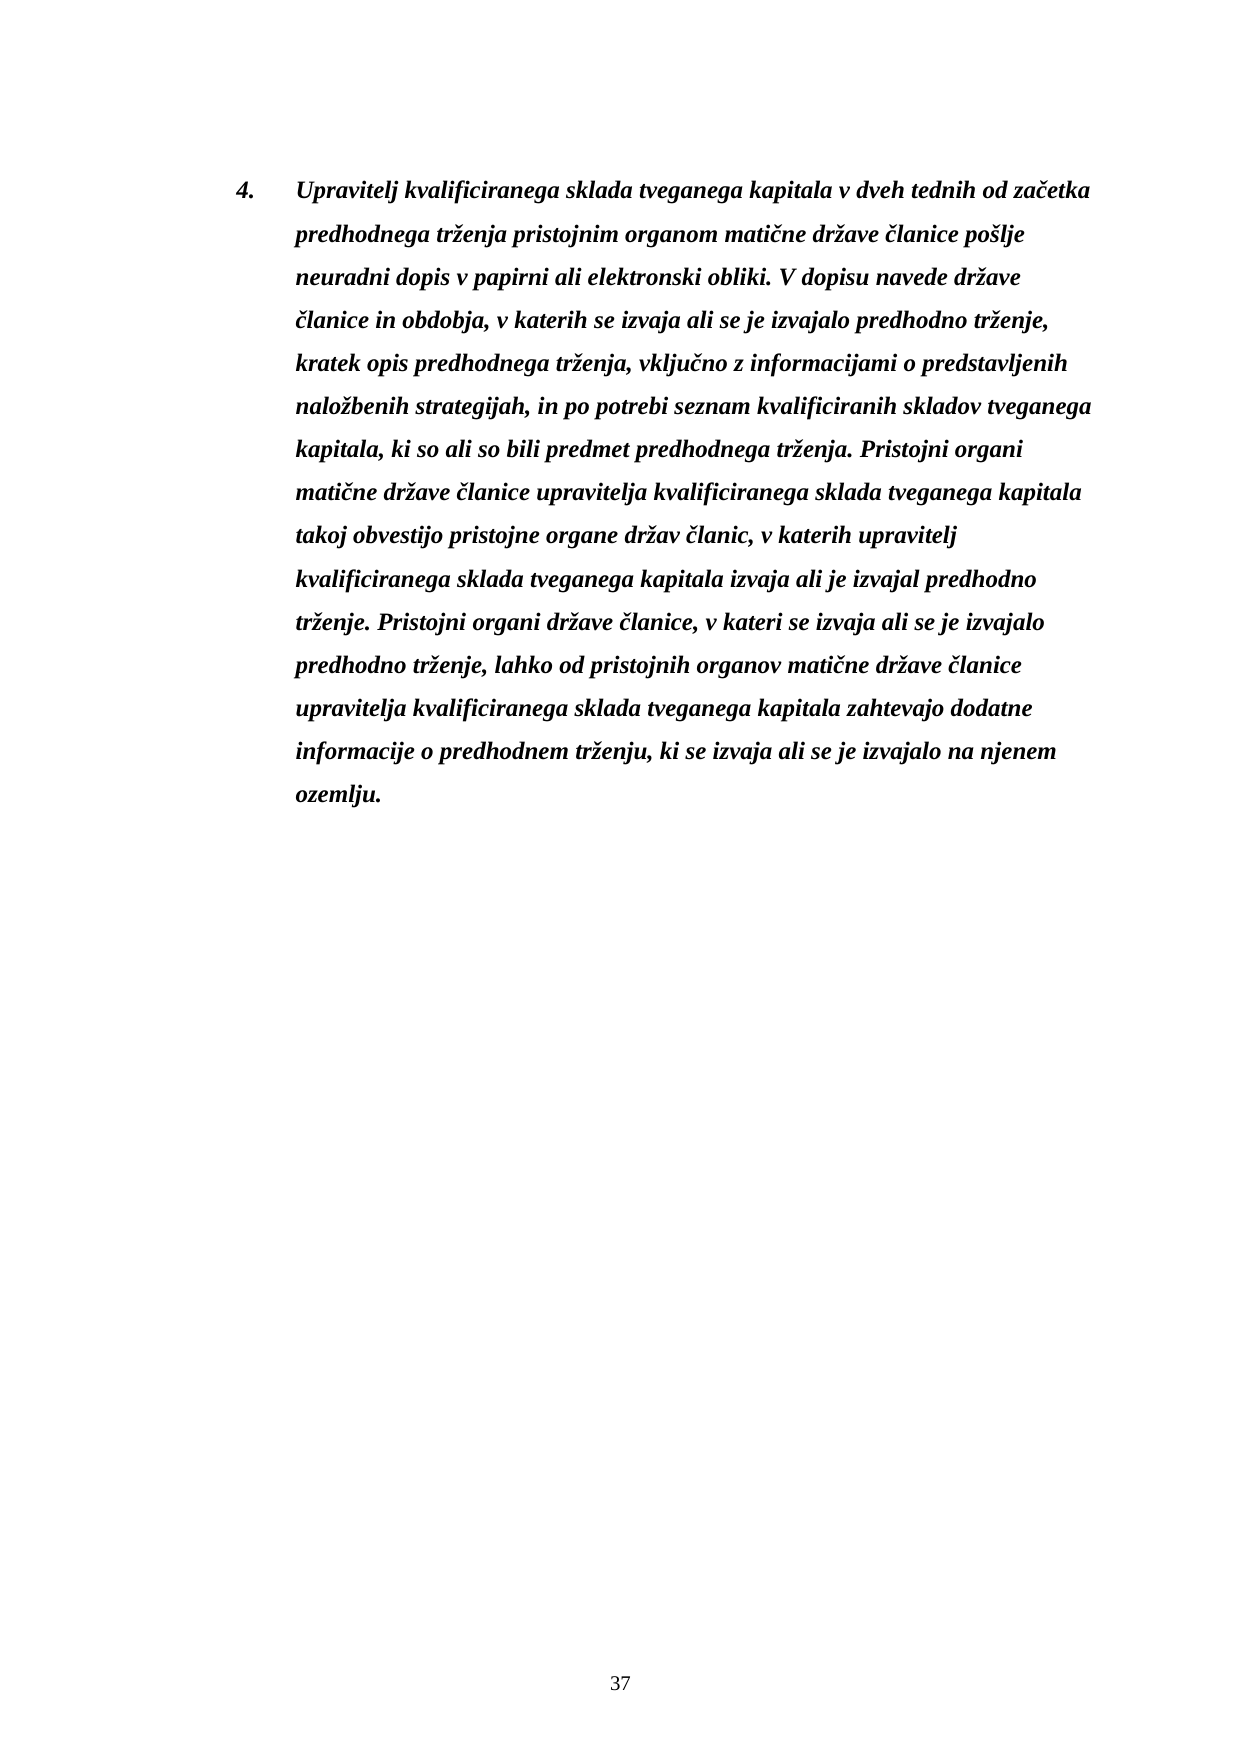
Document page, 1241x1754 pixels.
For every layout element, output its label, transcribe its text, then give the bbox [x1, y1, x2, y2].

text 4. Upravitelj kvalificiranega sklada tveganega kapitala v dveh tednih od začetka predhodnega trženja pristojnim organom matične države članice pošlje neuradni dopis v papirni ali elektronski obliki. V dopisu navede države članice in obdobja, v katerih se izvaja ali se je izvajalo predhodno trženje, kratek opis predhodnega trženja, vključno z informacijami o predstavljenih naložbenih strategijah, in po potrebi seznam kvalificiranih skladov tveganega kapitala, ki so ali so bili predmet predhodnega trženja. Pristojni organi matične države članice upravitelja kvalificiranega sklada tveganega kapitala takoj obvestijo pristojne organe držav članic, v katerih upravitelj kvalificiranega sklada tveganega kapitala izvaja ali je izvajal predhodno trženje. Pristojni organi države članice, v kateri se izvaja ali se je izvajalo predhodno trženje, lahko od pristojnih organov matične države članice upravitelja kvalificiranega sklada tveganega kapitala zahtevajo dodatne informacije o predhodnem trženju, ki se izvaja ali se je izvajalo na njenem ozemlju. [236, 176, 1092, 808]
